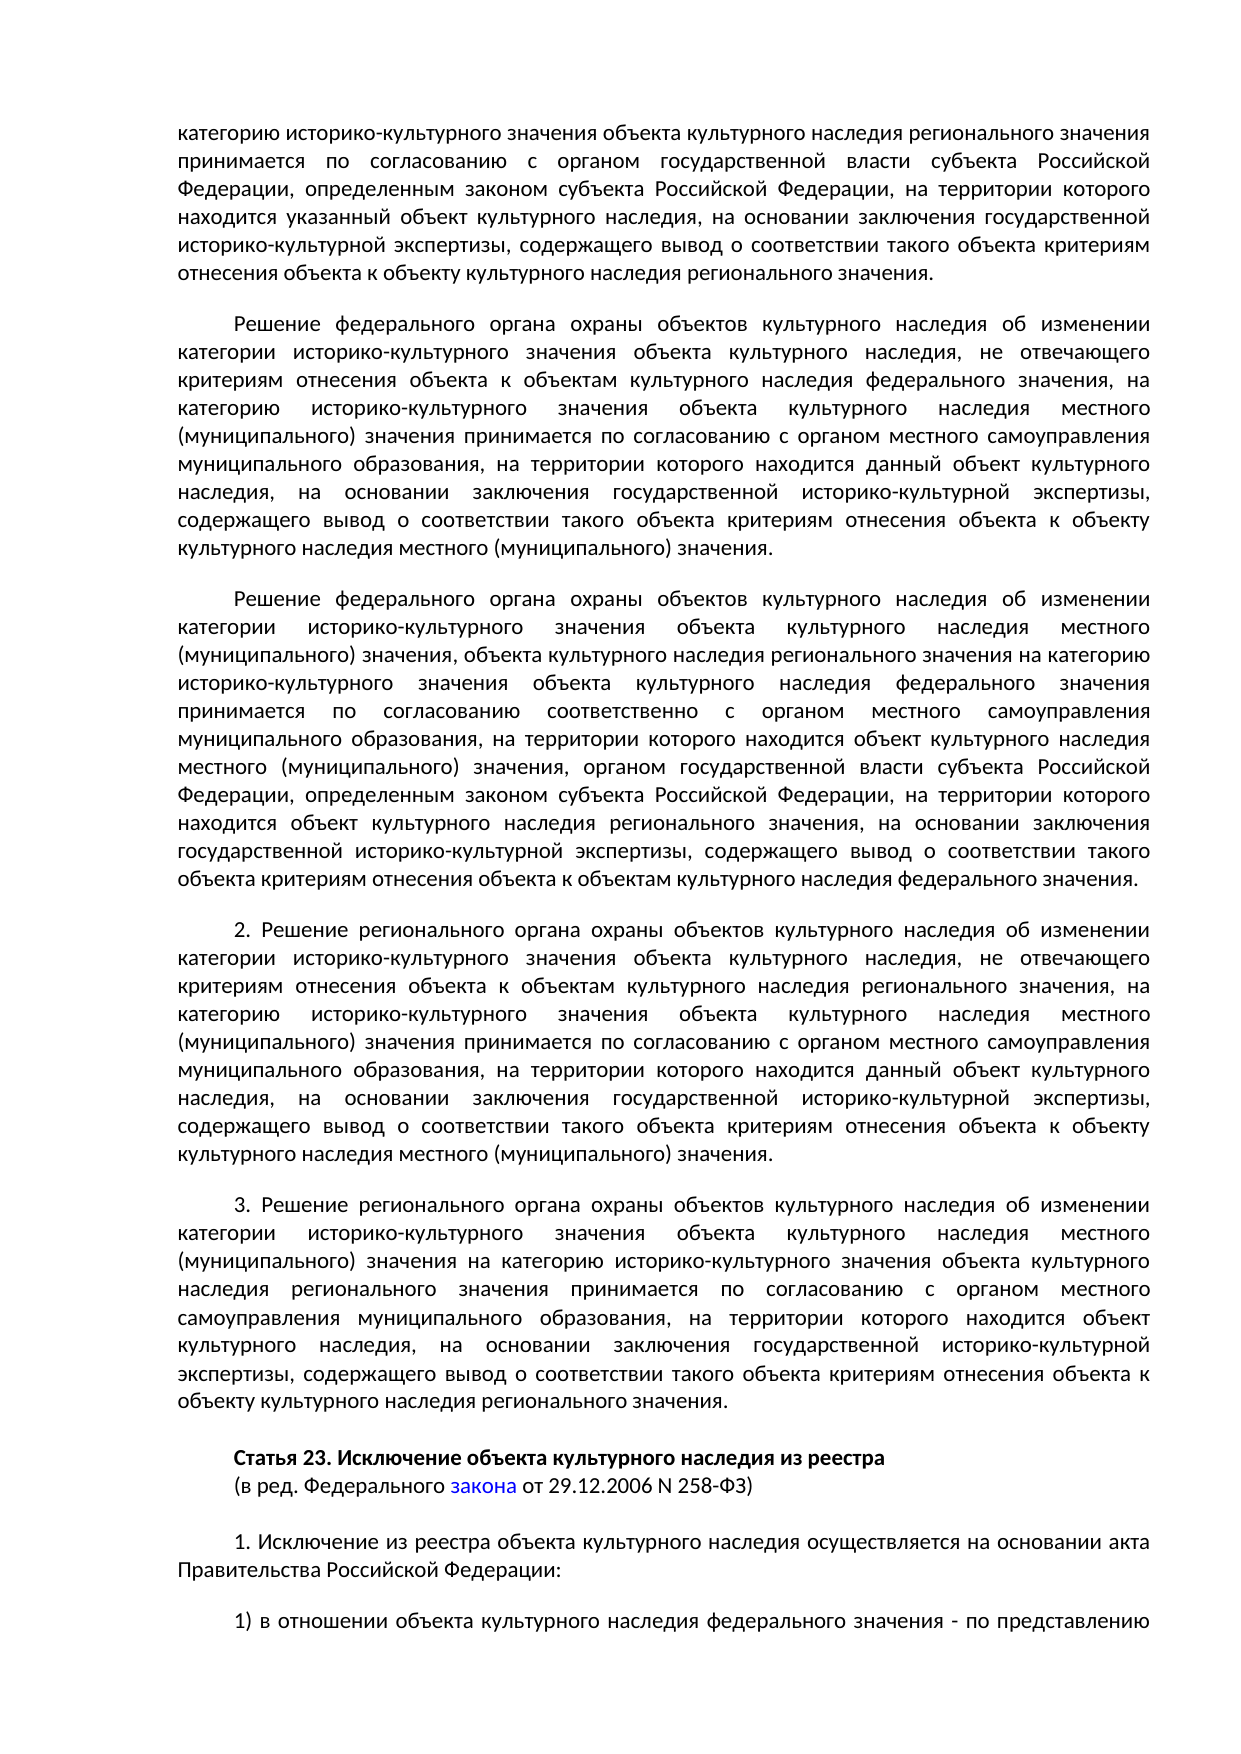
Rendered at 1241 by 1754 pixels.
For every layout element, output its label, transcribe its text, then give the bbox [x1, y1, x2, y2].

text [177, 1606, 1152, 1634]
text (в ред. Федерального закона от 29.12.2006 N 258-ФЗ) [177, 1471, 1152, 1499]
text Решение федерального органа охраны объектов культурного наследия об изменении категории историко-культурного значения объекта культурного наследия местного (муниципального) значения, объекта культурного наследия регионального значения на категорию историко-культурного значения объекта культурного наследия федерального значения принимается по согласованию соответственно с органом местного самоуправления муниципального образования, на территории которого находится объект культурного наследия местного (муниципального) значения, органом государственной власти субъекта Российской Федерации, определенным законом субъекта Российской Федерации, на территории которого находится объект культурного наследия регионального значения, на основании заключения государственной историко-культурной экспертизы, содержащего вывод о соответствии такого объекта критериям отнесения объекта к объектам культурного наследия федерального значения. [177, 584, 1152, 892]
title Статья 23. Исключение объекта культурного наследия из реестра [177, 1443, 1152, 1471]
text 2. Решение регионального органа охраны объектов культурного наследия об изменении категории историко-культурного значения объекта культурного наследия, не отвечающего критериям отнесения объекта к объектам культурного наследия регионального значения, на категорию историко-культурного значения объекта культурного наследия местного (муниципального) значения принимается по согласованию с органом местного самоуправления муниципального образования, на территории которого находится данный объект культурного наследия, на основании заключения государственной историко-культурной экспертизы, содержащего вывод о соответствии такого объекта критериям отнесения объекта к объекту культурного наследия местного (муниципального) значения. [177, 915, 1152, 1168]
text 3. Решение регионального органа охраны объектов культурного наследия об изменении категории историко-культурного значения объекта культурного наследия местного (муниципального) значения на категорию историко-культурного значения объекта культурного наследия регионального значения принимается по согласованию с органом местного самоуправления муниципального образования, на территории которого находится объект культурного наследия, на основании заключения государственной историко-культурной экспертизы, содержащего вывод о соответствии такого объекта критериям отнесения объекта к объекту культурного наследия регионального значения. [177, 1191, 1152, 1415]
text 1. Исключение из реестра объекта культурного наследия осуществляется на основании акта Правительства Российской Федерации: [177, 1527, 1152, 1583]
text Решение федерального органа охраны объектов культурного наследия об изменении категории историко-культурного значения объекта культурного наследия, не отвечающего критериям отнесения объекта к объектам культурного наследия федерального значения, на категорию историко-культурного значения объекта культурного наследия местного (муниципального) значения принимается по согласованию с органом местного самоуправления муниципального образования, на территории которого находится данный объект культурного наследия, на основании заключения государственной историко-культурной экспертизы, содержащего вывод о соответствии такого объекта критериям отнесения объекта к объекту культурного наследия местного (муниципального) значения. [177, 309, 1152, 561]
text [177, 118, 1152, 286]
